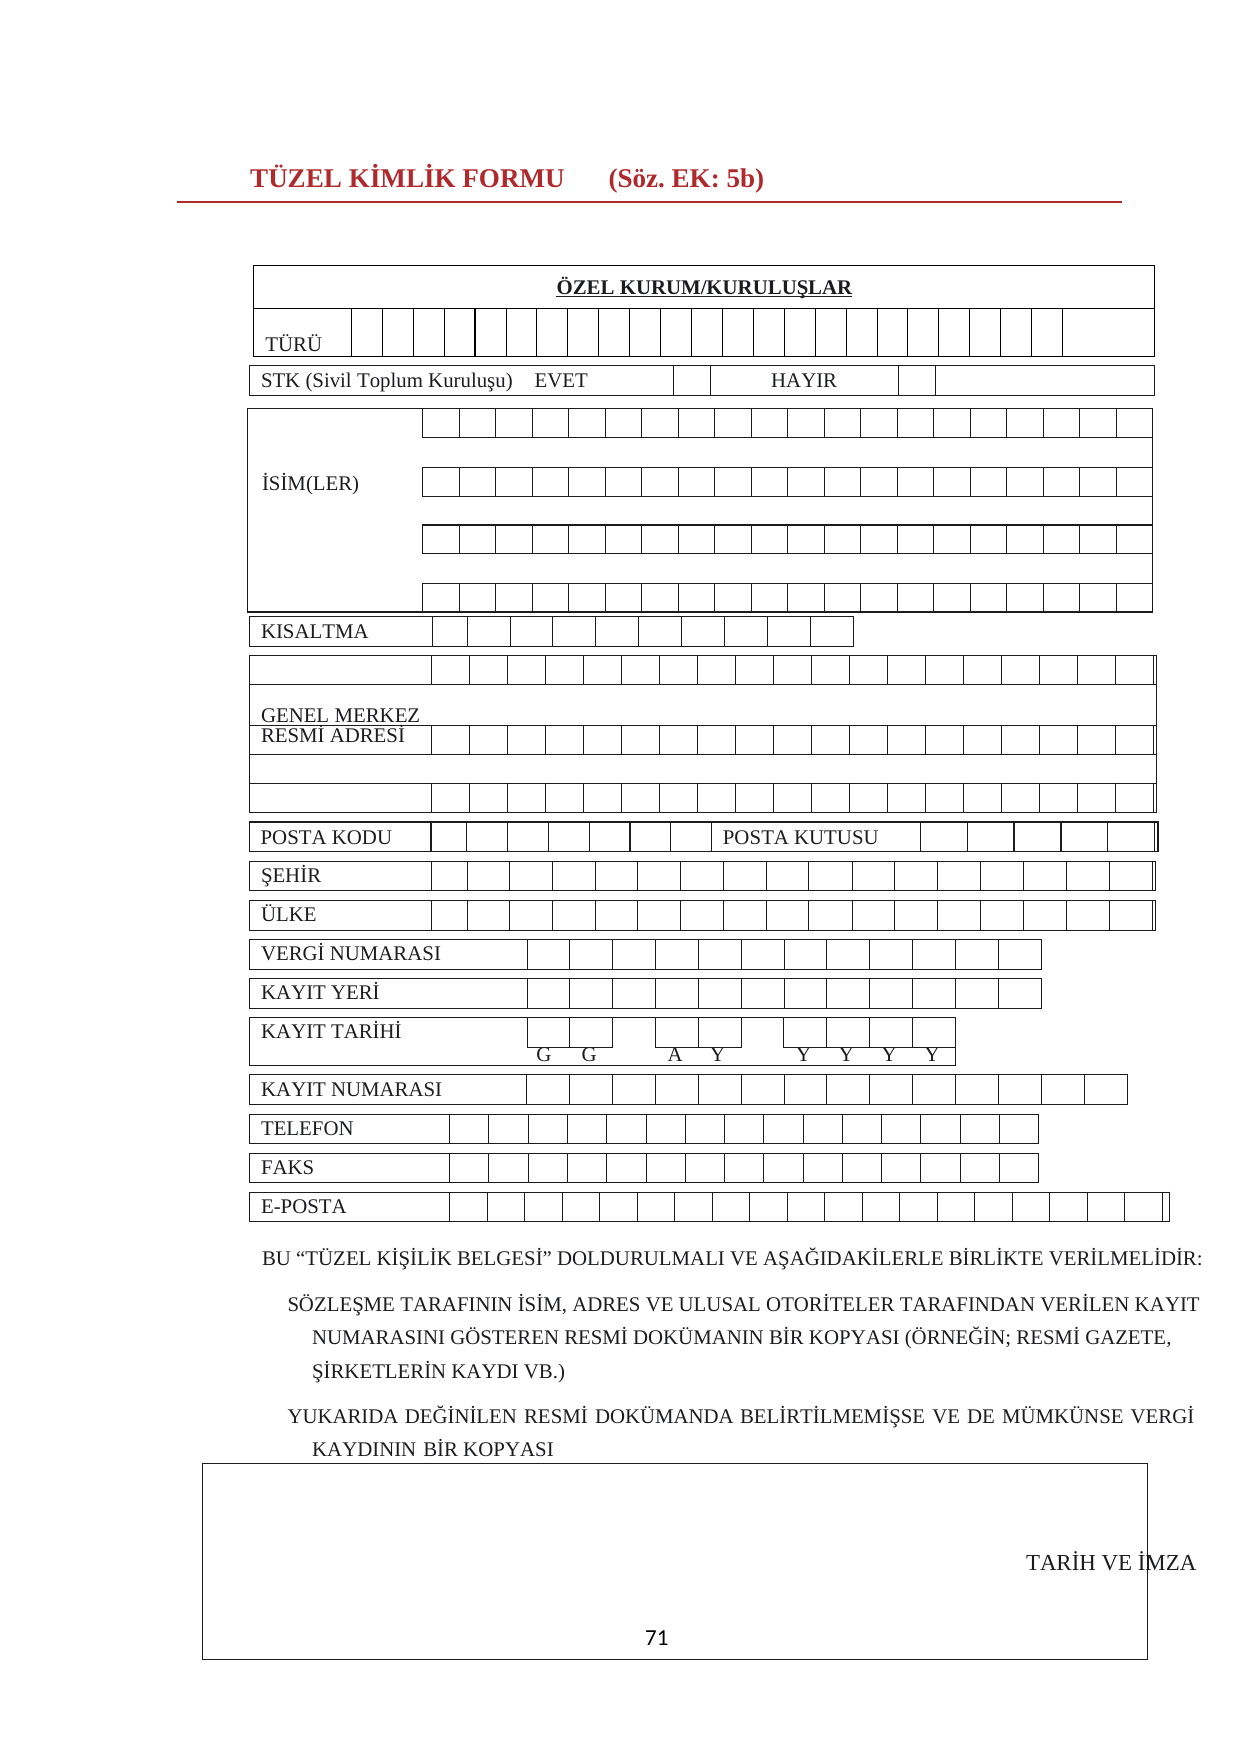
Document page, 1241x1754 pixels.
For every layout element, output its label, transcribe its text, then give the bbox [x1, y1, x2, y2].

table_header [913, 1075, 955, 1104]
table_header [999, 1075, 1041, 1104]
table_header [1067, 862, 1109, 890]
table_cell [508, 726, 545, 754]
table_header [1024, 901, 1066, 929]
table_cell [352, 309, 382, 356]
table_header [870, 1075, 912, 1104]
table_header [468, 901, 509, 929]
table_header [553, 901, 595, 929]
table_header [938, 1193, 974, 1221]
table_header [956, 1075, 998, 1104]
table_header [981, 901, 1023, 929]
table_cell [816, 309, 846, 356]
table_header [895, 901, 937, 929]
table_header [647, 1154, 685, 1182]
table_header [656, 979, 698, 1008]
table_cell [661, 309, 691, 356]
table_cell [850, 784, 887, 812]
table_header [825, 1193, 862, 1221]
table_cell [692, 309, 722, 356]
table_header [812, 656, 849, 684]
table_header [853, 862, 894, 890]
subtitle TÜZEL KİMLİK FORMU (Söz. EK: 5b) [250, 162, 1207, 194]
text İSİM(LER) [262, 471, 1207, 495]
table_header [850, 656, 887, 684]
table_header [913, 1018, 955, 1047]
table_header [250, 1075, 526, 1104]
table_cell [908, 309, 938, 356]
table_header STK (Sivil Toplum Kuruluşu) EVET [250, 366, 673, 394]
table_header [432, 823, 466, 851]
table_cell [445, 309, 474, 356]
table_header [622, 656, 659, 684]
table_cell [630, 309, 660, 356]
table_cell [939, 309, 969, 356]
table_cell [250, 784, 431, 812]
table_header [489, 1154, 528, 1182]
table_header [638, 862, 680, 890]
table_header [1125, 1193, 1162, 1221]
table_cell [1040, 784, 1077, 812]
table_header [671, 823, 711, 851]
table_header [768, 617, 810, 646]
table_header [656, 1018, 698, 1047]
table_header POSTA KODU [250, 823, 430, 851]
table_header [432, 901, 467, 929]
table_cell [568, 309, 598, 356]
table_header [895, 862, 937, 890]
table_header [736, 656, 773, 684]
table_header [767, 862, 808, 890]
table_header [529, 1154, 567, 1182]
table_cell [507, 309, 536, 356]
table_cell RESMİ ADRESİ [250, 726, 431, 754]
table_cell [476, 309, 506, 356]
table_header [870, 979, 912, 1008]
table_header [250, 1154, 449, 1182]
table_cell [878, 309, 907, 356]
table_cell [888, 784, 925, 812]
table_header [938, 901, 980, 929]
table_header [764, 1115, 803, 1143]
table_header [596, 617, 638, 646]
table_header [1024, 862, 1066, 890]
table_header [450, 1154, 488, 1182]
table_header [999, 940, 1041, 968]
table_header [432, 862, 467, 890]
table_header [250, 656, 431, 684]
table_cell [584, 784, 621, 812]
table_header [1116, 656, 1153, 684]
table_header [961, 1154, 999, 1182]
table_cell [926, 784, 963, 812]
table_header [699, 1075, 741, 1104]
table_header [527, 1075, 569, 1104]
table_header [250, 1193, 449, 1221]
table_cell [850, 726, 887, 754]
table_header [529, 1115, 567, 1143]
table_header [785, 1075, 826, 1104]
table_header [956, 979, 998, 1008]
table_header [596, 901, 637, 929]
table_header ÖZEL KURUM/KURULUŞLAR [254, 266, 1154, 308]
table_header [528, 940, 569, 968]
table_header [725, 617, 767, 646]
text TARİH VE İMZA [106, 1549, 1196, 1575]
table_header [590, 823, 629, 851]
table_header [999, 979, 1041, 1008]
table_cell [1001, 309, 1031, 356]
table_header [528, 979, 569, 1008]
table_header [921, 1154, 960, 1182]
table_header [899, 366, 935, 394]
table_header POSTA KUTUSU [712, 823, 920, 851]
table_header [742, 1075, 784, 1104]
table_cell [1002, 784, 1039, 812]
table_header [699, 940, 741, 968]
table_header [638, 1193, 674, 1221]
table_header KISALTMA [250, 617, 432, 646]
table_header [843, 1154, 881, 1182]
table_header [511, 617, 552, 646]
table_header [853, 901, 894, 929]
table_cell [1116, 726, 1153, 754]
table_header [888, 656, 925, 684]
table_header ŞEHİR [250, 862, 431, 890]
table_cell [774, 726, 811, 754]
table_cell [584, 726, 621, 754]
table_header [553, 617, 595, 646]
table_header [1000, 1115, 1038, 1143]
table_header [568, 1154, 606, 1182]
table_cell [812, 784, 849, 812]
table_header [613, 979, 655, 1008]
table_header KAYIT YERİ [250, 979, 527, 1008]
table_header [956, 940, 998, 968]
table_cell [432, 726, 469, 754]
table_header [508, 656, 545, 684]
table_cell [1040, 726, 1077, 754]
table_cell [622, 784, 659, 812]
table_cell [1078, 726, 1115, 754]
table_cell [698, 726, 735, 754]
table_header [553, 862, 595, 890]
table_header [936, 366, 1154, 394]
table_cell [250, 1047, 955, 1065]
table_cell [723, 309, 753, 356]
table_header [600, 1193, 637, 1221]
table_header [660, 656, 697, 684]
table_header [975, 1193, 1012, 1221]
table_header HAYIR [711, 366, 898, 394]
table_header [510, 901, 552, 929]
table_header [528, 1018, 569, 1047]
table_cell [599, 309, 629, 356]
table_cell [508, 784, 545, 812]
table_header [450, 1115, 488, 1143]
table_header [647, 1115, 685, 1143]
table_cell [622, 726, 659, 754]
table_header [1062, 823, 1107, 851]
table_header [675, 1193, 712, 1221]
table_cell [698, 784, 735, 812]
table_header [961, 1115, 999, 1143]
text YUKARIDA DEĞİNİLEN RESMİ DOKÜMANDA BELİRTİLMEMİŞSE VE DE MÜMKÜNSE VERGİ KAYDININ BİR KOPYASI [274, 1404, 1195, 1461]
table_cell [414, 309, 444, 356]
table_header [724, 901, 766, 929]
table_header [1002, 656, 1039, 684]
table_cell [1063, 309, 1154, 356]
table_header [674, 366, 710, 394]
table_header [785, 940, 826, 968]
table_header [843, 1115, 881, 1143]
table_cell [537, 309, 567, 356]
table_header [964, 656, 1001, 684]
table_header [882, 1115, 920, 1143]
table_cell [250, 755, 1156, 783]
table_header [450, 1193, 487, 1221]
table_cell [660, 784, 697, 812]
table_header [468, 617, 510, 646]
table_header [698, 656, 735, 684]
table_cell [888, 726, 925, 754]
table_header [596, 862, 637, 890]
table_header [809, 862, 852, 890]
table_header [809, 901, 852, 929]
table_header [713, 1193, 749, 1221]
table_header [926, 656, 963, 684]
table_header [613, 940, 655, 968]
table_header [656, 940, 698, 968]
table_header [742, 940, 784, 968]
table_cell [964, 726, 1001, 754]
table_header [913, 979, 955, 1008]
table_header [1110, 901, 1152, 929]
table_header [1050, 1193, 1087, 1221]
table_header [767, 901, 808, 929]
table_header [638, 901, 680, 929]
table_header [742, 979, 784, 1008]
table_header [1040, 656, 1077, 684]
table_cell [546, 726, 583, 754]
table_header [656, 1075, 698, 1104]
table_header [870, 940, 912, 968]
table_cell [785, 309, 815, 356]
table_cell [964, 784, 1001, 812]
table_header [432, 656, 469, 684]
table_cell [383, 309, 413, 356]
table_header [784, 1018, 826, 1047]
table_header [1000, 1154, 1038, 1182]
table_header [724, 862, 766, 890]
table_header [631, 823, 670, 851]
table_cell [1078, 784, 1115, 812]
table_header [1067, 901, 1109, 929]
table_cell [926, 726, 963, 754]
table_header [1078, 656, 1115, 684]
table_header [1108, 823, 1154, 851]
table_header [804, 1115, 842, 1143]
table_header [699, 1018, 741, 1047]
table_header [549, 823, 589, 851]
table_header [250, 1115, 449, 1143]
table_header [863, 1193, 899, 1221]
table_cell [970, 309, 1000, 356]
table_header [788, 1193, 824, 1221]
table_header [981, 862, 1023, 890]
table_cell [1116, 784, 1153, 812]
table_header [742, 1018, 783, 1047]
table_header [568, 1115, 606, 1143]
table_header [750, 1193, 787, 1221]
table_header [584, 656, 621, 684]
table_cell [774, 784, 811, 812]
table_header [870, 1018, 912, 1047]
table_header [508, 823, 548, 851]
table_header [468, 862, 509, 890]
table_header [913, 940, 955, 968]
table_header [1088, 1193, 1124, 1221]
table_header [681, 862, 723, 890]
table_header [811, 617, 853, 646]
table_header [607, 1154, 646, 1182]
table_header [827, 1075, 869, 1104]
table_header [613, 1018, 655, 1047]
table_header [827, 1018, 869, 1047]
table_header [774, 656, 811, 684]
table_header [570, 940, 612, 968]
table_header [682, 617, 724, 646]
table_header KAYIT TARİHİ [250, 1018, 527, 1047]
table_header [470, 656, 507, 684]
table_cell [432, 784, 469, 812]
table_header [546, 656, 583, 684]
table_header [785, 979, 826, 1008]
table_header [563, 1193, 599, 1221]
table_cell [736, 726, 773, 754]
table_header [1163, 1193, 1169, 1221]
table_header [1015, 823, 1060, 851]
table_header [699, 979, 741, 1008]
table_header [921, 823, 967, 851]
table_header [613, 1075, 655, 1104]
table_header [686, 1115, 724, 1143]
table_cell GENEL MERKEZ [250, 685, 1156, 725]
table_header [570, 1018, 612, 1047]
table_header [827, 979, 869, 1008]
table_header [570, 979, 612, 1008]
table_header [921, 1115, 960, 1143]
table_cell [754, 309, 784, 356]
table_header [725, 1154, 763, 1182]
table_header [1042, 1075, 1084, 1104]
table_header [467, 823, 507, 851]
table_header [510, 862, 552, 890]
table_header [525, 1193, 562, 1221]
text SÖZLEŞME TARAFININ İSİM, ADRES VE ULUSAL OTORİTELER TARAFINDAN VERİLEN KAYIT NUMARASINI GÖSTEREN RESMİ DOKÜMANIN BİR KOPYASI (ÖRNEĞİN; RESMİ GAZETE, ŞİRKETLERİN KAYDI VB.) [274, 1292, 1207, 1383]
table_header [639, 617, 681, 646]
table_cell [546, 784, 583, 812]
table_header [681, 901, 723, 929]
table_header ÜLKE [250, 901, 431, 929]
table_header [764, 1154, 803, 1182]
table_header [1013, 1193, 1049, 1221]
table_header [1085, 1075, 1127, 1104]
table_header VERGİ NUMARASI [250, 940, 527, 968]
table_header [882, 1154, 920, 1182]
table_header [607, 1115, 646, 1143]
table_header [433, 617, 467, 646]
table_header [968, 823, 1013, 851]
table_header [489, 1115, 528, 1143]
table_cell [470, 726, 507, 754]
table_cell TÜRÜ [254, 309, 351, 356]
table_header [1110, 862, 1152, 890]
table_cell [812, 726, 849, 754]
table_header [938, 862, 980, 890]
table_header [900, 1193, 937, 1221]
table_cell [1032, 309, 1062, 356]
table_cell [660, 726, 697, 754]
table_cell [470, 784, 507, 812]
table_cell [1002, 726, 1039, 754]
table_cell [847, 309, 877, 356]
table_cell [736, 784, 773, 812]
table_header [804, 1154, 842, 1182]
table_header [827, 940, 869, 968]
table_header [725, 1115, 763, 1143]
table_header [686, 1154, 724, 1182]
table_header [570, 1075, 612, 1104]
text BU “TÜZEL KİŞİLİK BELGESİ” DOLDURULMALI VE AŞAĞIDAKİLERLE BİRLİKTE VERİLMELİDİR: [262, 1246, 1207, 1270]
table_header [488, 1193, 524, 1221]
